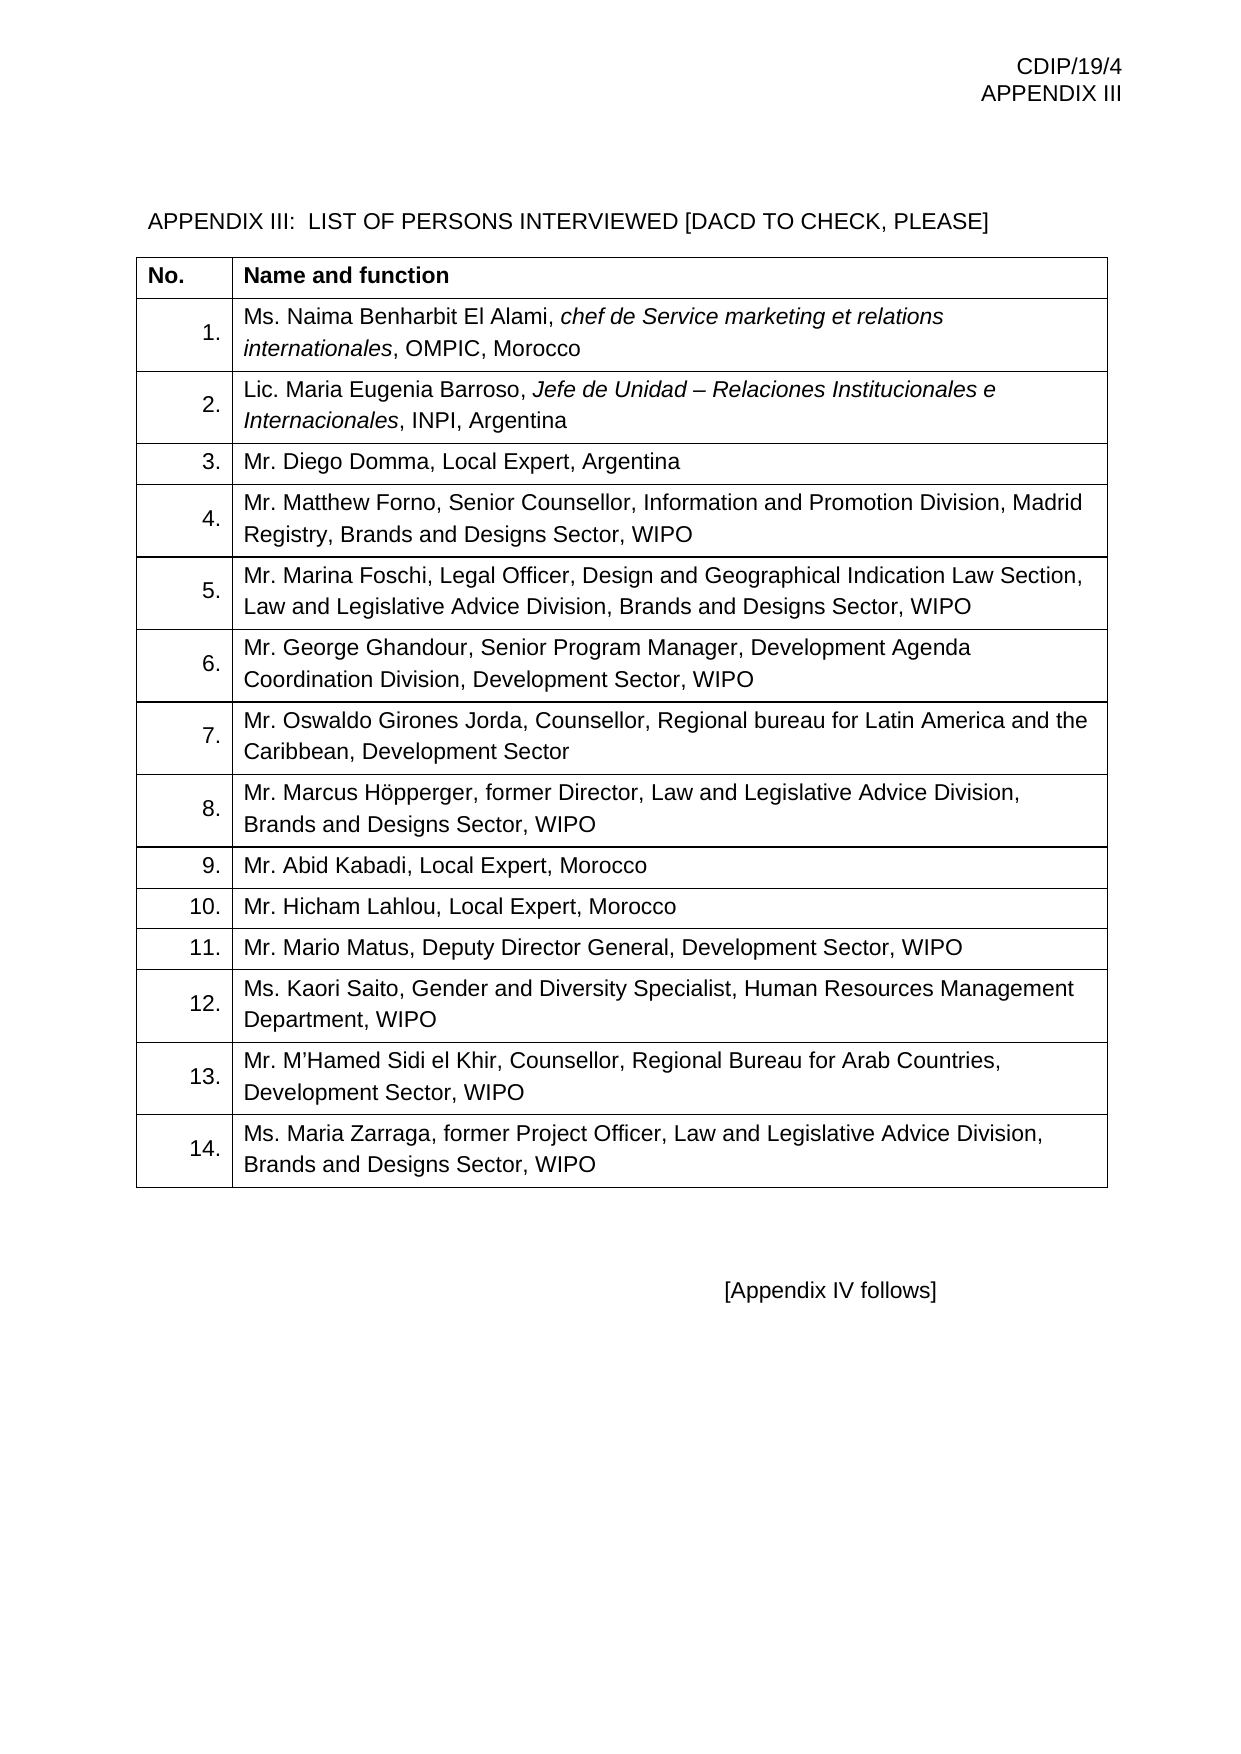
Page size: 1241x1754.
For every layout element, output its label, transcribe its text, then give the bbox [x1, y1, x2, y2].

list APPENDIX III: List of persons Interviewed [DACD to check, please] [148, 208, 1122, 234]
table_cell Mr. Hicham Lahlou, Local Expert, Morocco [233, 889, 1107, 928]
table_cell 6. [137, 630, 232, 701]
table_cell 11. [137, 929, 232, 969]
table_cell Mr. Matthew Forno, Senior Counsellor, Information and Promotion Division, Madrid Registry, Brands and Designs Sector, WIPO [233, 485, 1107, 556]
table_header No. [137, 258, 232, 298]
table_cell 1. [137, 299, 232, 371]
table_cell 5. [137, 558, 232, 629]
table_cell 4. [137, 485, 232, 556]
table_cell 7. [137, 703, 232, 774]
table_cell Ms. Naima Benharbit El Alami, chef de Service marketing et relations internationales, OMPIC, Morocco [233, 299, 1107, 371]
table_cell 8. [137, 775, 232, 846]
table_cell Mr. Oswaldo Girones Jorda, Counsellor, Regional bureau for Latin America and the Caribbean, Development Sector [233, 703, 1107, 774]
table_cell Ms. Kaori Saito, Gender and Diversity Specialist, Human Resources Management Department, WIPO [233, 970, 1107, 1042]
table_cell 10. [137, 889, 232, 928]
table_cell 2. [137, 372, 232, 443]
table_cell 3. [137, 444, 232, 484]
table_cell Ms. Maria Zarraga, former Project Officer, Law and Legislative Advice Division, Brands and Designs Sector, WIPO [233, 1115, 1107, 1187]
table_cell Mr. M’Hamed Sidi el Khir, Counsellor, Regional Bureau for Arab Countries, Development Sector, WIPO [233, 1043, 1107, 1114]
table_cell 14. [137, 1115, 232, 1187]
table_cell Mr. Marcus Höpperger, former Director, Law and Legislative Advice Division, Brands and Designs Sector, WIPO [233, 775, 1107, 846]
table_cell 13. [137, 1043, 232, 1114]
text [Appendix IV follows] [724, 1277, 1122, 1304]
table_cell Mr. Diego Domma, Local Expert, Argentina [233, 444, 1107, 484]
table_cell Lic. Maria Eugenia Barroso, Jefe de Unidad – Relaciones Institucionales e Internacionales, INPI, Argentina [233, 372, 1107, 443]
table_cell Mr. Marina Foschi, Legal Officer, Design and Geographical Indication Law Section, Law and Legislative Advice Division, Brands and Designs Sector, WIPO [233, 558, 1107, 629]
table_cell 12. [137, 970, 232, 1042]
table_cell Mr. Mario Matus, Deputy Director General, Development Sector, WIPO [233, 929, 1107, 969]
table_header Name and function [233, 258, 1107, 298]
table_cell 9. [137, 848, 232, 887]
table_cell Mr. George Ghandour, Senior Program Manager, Development Agenda Coordination Division, Development Sector, WIPO [233, 630, 1107, 701]
table_cell Mr. Abid Kabadi, Local Expert, Morocco [233, 848, 1107, 887]
